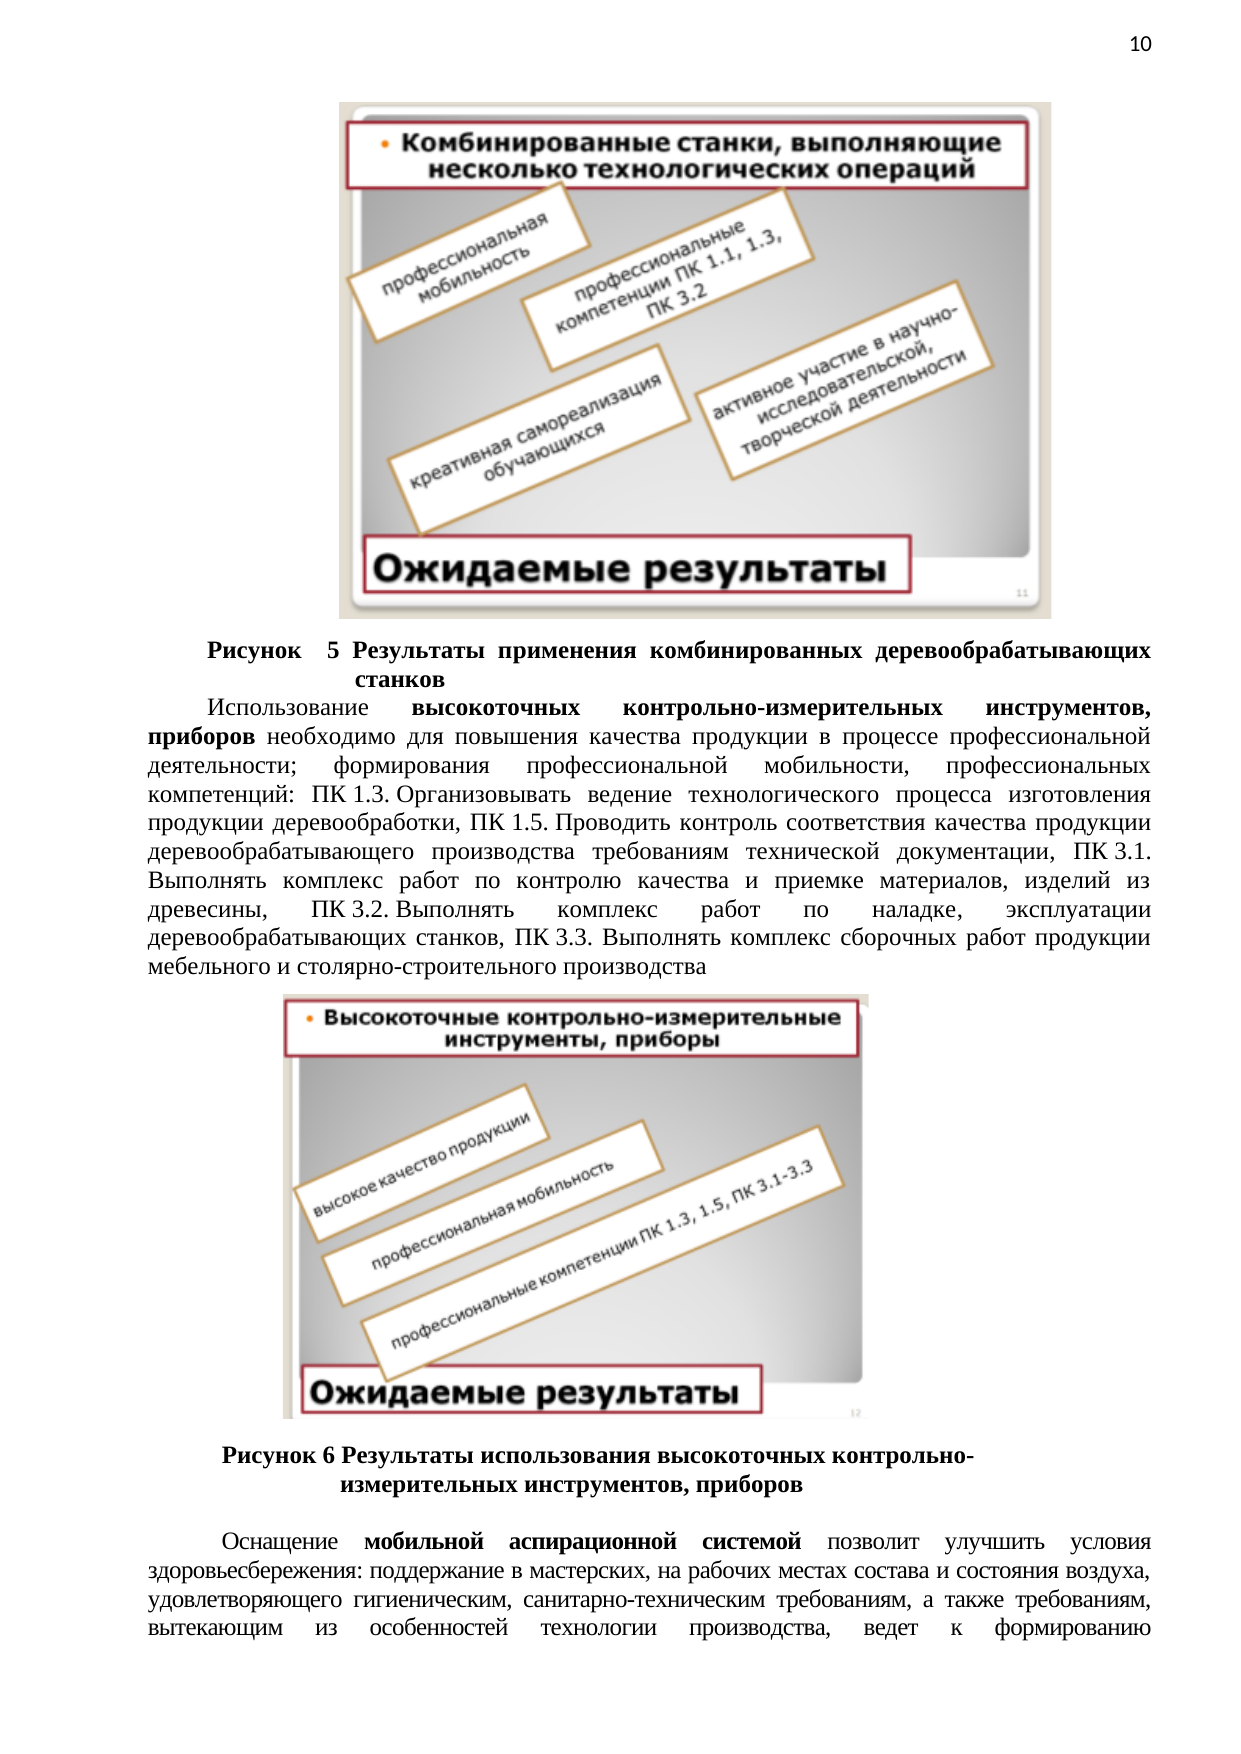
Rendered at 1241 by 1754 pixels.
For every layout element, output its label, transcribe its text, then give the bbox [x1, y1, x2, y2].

list Рисунок 5 Результаты применения комбинированных деревообрабатывающих станков [207, 635, 1152, 692]
picture [339, 102, 1052, 619]
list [148, 1526, 1152, 1641]
list Использование высокоточных контрольно-измерительных инструментов, приборов необходимо для повышения качества продукции в процессе профессиональной деятельности; формирования профессиональной мобильности, профессиональных компетенций: ПК 1.3. Организовывать ведение технологического процесса изготовления продукции деревообработки, ПК 1.5. Проводить контроль соответствия качества продукции деревообрабатывающего производства требованиям технической документации, ПК 3.1. Выполнять комплекс работ по контролю качества и приемке материалов, изделий из древесины, ПК 3.2. Выполнять комплекс работ по наладке, эксплуатации деревообрабатывающих станков, ПК 3.3. Выполнять комплекс сборочных работ продукции мебельного и столярно-строительного производства [148, 692, 1152, 980]
picture [282, 994, 869, 1419]
list Рисунок 6 Результаты использования высокоточных контрольно-измерительных инструментов, приборов [222, 1440, 1152, 1497]
